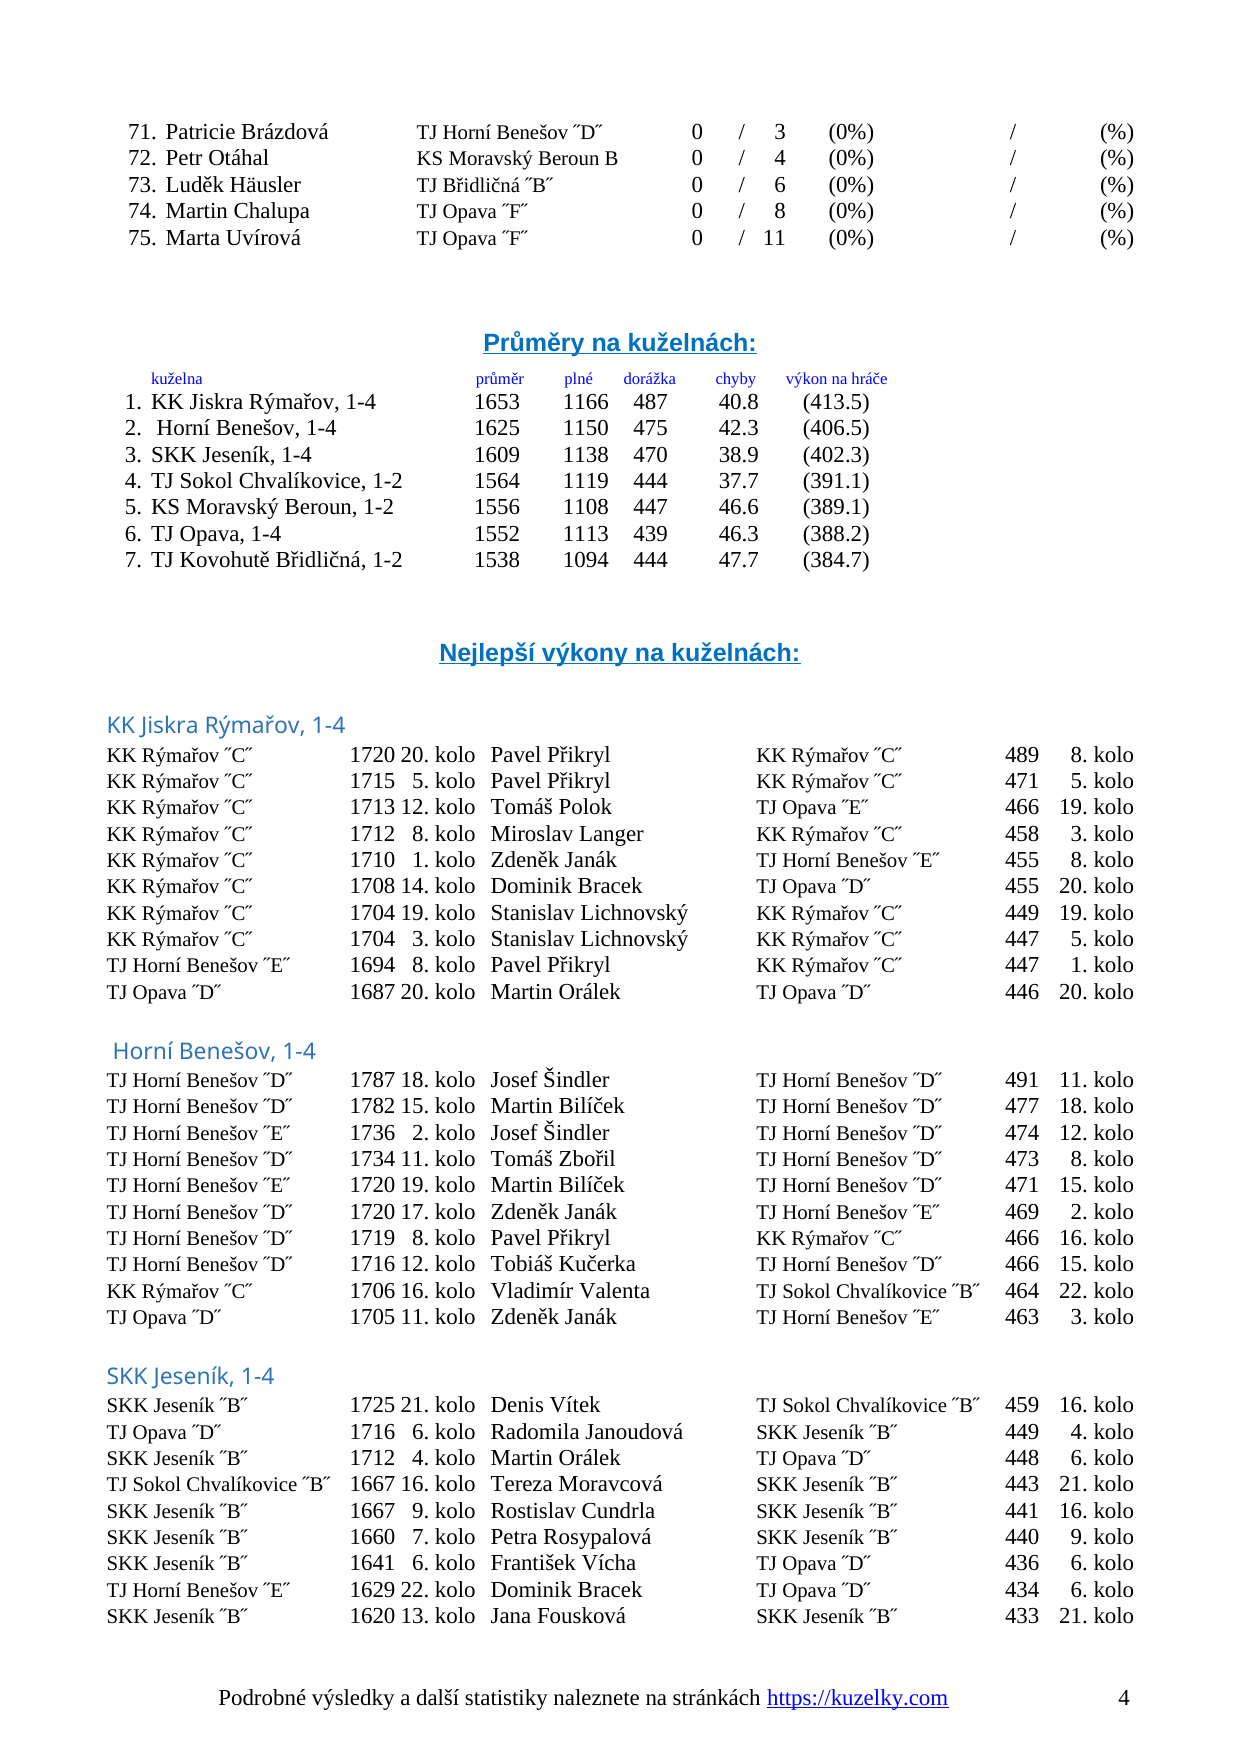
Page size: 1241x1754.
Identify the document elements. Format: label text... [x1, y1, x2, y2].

text KK Rýmařov ˝C˝ 1713 12. kolo Tomáš Polok TJ Opava ˝E˝ 466 19. kolo [106, 793, 1134, 820]
text SKK Jeseník ˝B˝ 1641 6. kolo František Vícha TJ Opava ˝D˝ 436 6. kolo [106, 1549, 1134, 1576]
text KK Rýmařov ˝C˝ 1712 8. kolo Miroslav Langer KK Rýmařov ˝C˝ 458 3. kolo [106, 820, 1134, 846]
subtitle KK Jiskra Rýmařov, 1-4 [106, 709, 1134, 741]
text SKK Jeseník ˝B˝ 1667 9. kolo Rostislav Cundrla SKK Jeseník ˝B˝ 441 16. kolo [106, 1497, 1134, 1523]
text 3. SKK Jeseník, 1-4 1609 1138 470 38.9 (402.3) [106, 441, 1134, 467]
text TJ Horní Benešov ˝E˝ 1694 8. kolo Pavel Přikryl KK Rýmařov ˝C˝ 447 1. kolo [106, 952, 1134, 978]
text 74. Martin Chalupa TJ Opava ˝F˝ 0 / 8 (0%) / (%) [106, 197, 1134, 223]
text TJ Horní Benešov ˝E˝ 1736 2. kolo Josef Šindler TJ Horní Benešov ˝D˝ 474 12. kolo [106, 1119, 1134, 1145]
text 4. TJ Sokol Chvalíkovice, 1-2 1564 1119 444 37.7 (391.1) [106, 467, 1134, 493]
text TJ Opava ˝D˝ 1705 11. kolo Zdeněk Janák TJ Horní Benešov ˝E˝ 463 3. kolo [106, 1303, 1134, 1329]
text 72. Petr Otáhal KS Moravský Beroun B 0 / 4 (0%) / (%) [106, 144, 1134, 171]
text KK Rýmařov ˝C˝ 1715 5. kolo Pavel Přikryl KK Rýmařov ˝C˝ 471 5. kolo [106, 767, 1134, 793]
text TJ Horní Benešov ˝D˝ 1734 11. kolo Tomáš Zbořil TJ Horní Benešov ˝D˝ 473 8. kolo [106, 1145, 1134, 1171]
text KK Rýmařov ˝C˝ 1706 16. kolo Vladimír Valenta TJ Sokol Chvalíkovice ˝B˝ 464 22. kolo [106, 1277, 1134, 1303]
text KK Rýmařov ˝C˝ 1710 1. kolo Zdeněk Janák TJ Horní Benešov ˝E˝ 455 8. kolo [106, 846, 1134, 872]
text KK Rýmařov ˝C˝ 1720 20. kolo Pavel Přikryl KK Rýmařov ˝C˝ 489 8. kolo [106, 741, 1134, 767]
subtitle SKK Jeseník, 1-4 [106, 1360, 1134, 1391]
text kuželna průměr plné dorážka chyby výkon na hráče [106, 369, 1134, 388]
text TJ Sokol Chvalíkovice ˝B˝ 1667 16. kolo Tereza Moravcová SKK Jeseník ˝B˝ 443 21. kolo [106, 1470, 1134, 1497]
text SKK Jeseník ˝B˝ 1660 7. kolo Petra Rosypalová SKK Jeseník ˝B˝ 440 9. kolo [106, 1523, 1134, 1549]
text TJ Horní Benešov ˝E˝ 1629 22. kolo Dominik Bracek TJ Opava ˝D˝ 434 6. kolo [106, 1576, 1134, 1602]
text TJ Opava ˝D˝ 1687 20. kolo Martin Orálek TJ Opava ˝D˝ 446 20. kolo [106, 978, 1134, 1004]
text 6. TJ Opava, 1-4 1552 1113 439 46.3 (388.2) [106, 520, 1134, 546]
text KK Rýmařov ˝C˝ 1708 14. kolo Dominik Bracek TJ Opava ˝D˝ 455 20. kolo [106, 872, 1134, 899]
text 5. KS Moravský Beroun, 1-2 1556 1108 447 46.6 (389.1) [106, 493, 1134, 520]
text Nejlepší výkony na kuželnách: [94, 638, 1145, 666]
text KK Rýmařov ˝C˝ 1704 19. kolo Stanislav Lichnovský KK Rýmařov ˝C˝ 449 19. kolo [106, 899, 1134, 925]
text SKK Jeseník ˝B˝ 1712 4. kolo Martin Orálek TJ Opava ˝D˝ 448 6. kolo [106, 1444, 1134, 1470]
text TJ Horní Benešov ˝D˝ 1719 8. kolo Pavel Přikryl KK Rýmařov ˝C˝ 466 16. kolo [106, 1224, 1134, 1251]
text 1. KK Jiskra Rýmařov, 1-4 1653 1166 487 40.8 (413.5) [106, 388, 1134, 414]
text SKK Jeseník ˝B˝ 1620 13. kolo Jana Fousková SKK Jeseník ˝B˝ 433 21. kolo [106, 1602, 1134, 1628]
text TJ Horní Benešov ˝D˝ 1720 17. kolo Zdeněk Janák TJ Horní Benešov ˝E˝ 469 2. kolo [106, 1198, 1134, 1224]
text SKK Jeseník ˝B˝ 1725 21. kolo Denis Vítek TJ Sokol Chvalíkovice ˝B˝ 459 16. kolo [106, 1391, 1134, 1418]
text TJ Horní Benešov ˝E˝ 1720 19. kolo Martin Bilíček TJ Horní Benešov ˝D˝ 471 15. kolo [106, 1171, 1134, 1198]
text TJ Horní Benešov ˝D˝ 1716 12. kolo Tobiáš Kučerka TJ Horní Benešov ˝D˝ 466 15. kolo [106, 1251, 1134, 1277]
text 75. Marta Uvírová TJ Opava ˝F˝ 0 / 11 (0%) / (%) [106, 223, 1134, 250]
text 2. Horní Benešov, 1-4 1625 1150 475 42.3 (406.5) [106, 414, 1134, 441]
text 71. Patricie Brázdová TJ Horní Benešov ˝D˝ 0 / 3 (0%) / (%) [106, 118, 1134, 144]
text 73. Luděk Häusler TJ Břidličná ˝B˝ 0 / 6 (0%) / (%) [106, 171, 1134, 197]
text Průměry na kuželnách: [94, 328, 1145, 356]
text 7. TJ Kovohutě Břidličná, 1-2 1538 1094 444 47.7 (384.7) [106, 546, 1134, 572]
text TJ Opava ˝D˝ 1716 6. kolo Radomila Janoudová SKK Jeseník ˝B˝ 449 4. kolo [106, 1418, 1134, 1444]
text TJ Horní Benešov ˝D˝ 1787 18. kolo Josef Šindler TJ Horní Benešov ˝D˝ 491 11. kolo [106, 1066, 1134, 1092]
text TJ Horní Benešov ˝D˝ 1782 15. kolo Martin Bilíček TJ Horní Benešov ˝D˝ 477 18. kolo [106, 1092, 1134, 1119]
subtitle Horní Benešov, 1-4 [106, 1035, 1134, 1066]
text KK Rýmařov ˝C˝ 1704 3. kolo Stanislav Lichnovský KK Rýmařov ˝C˝ 447 5. kolo [106, 925, 1134, 952]
